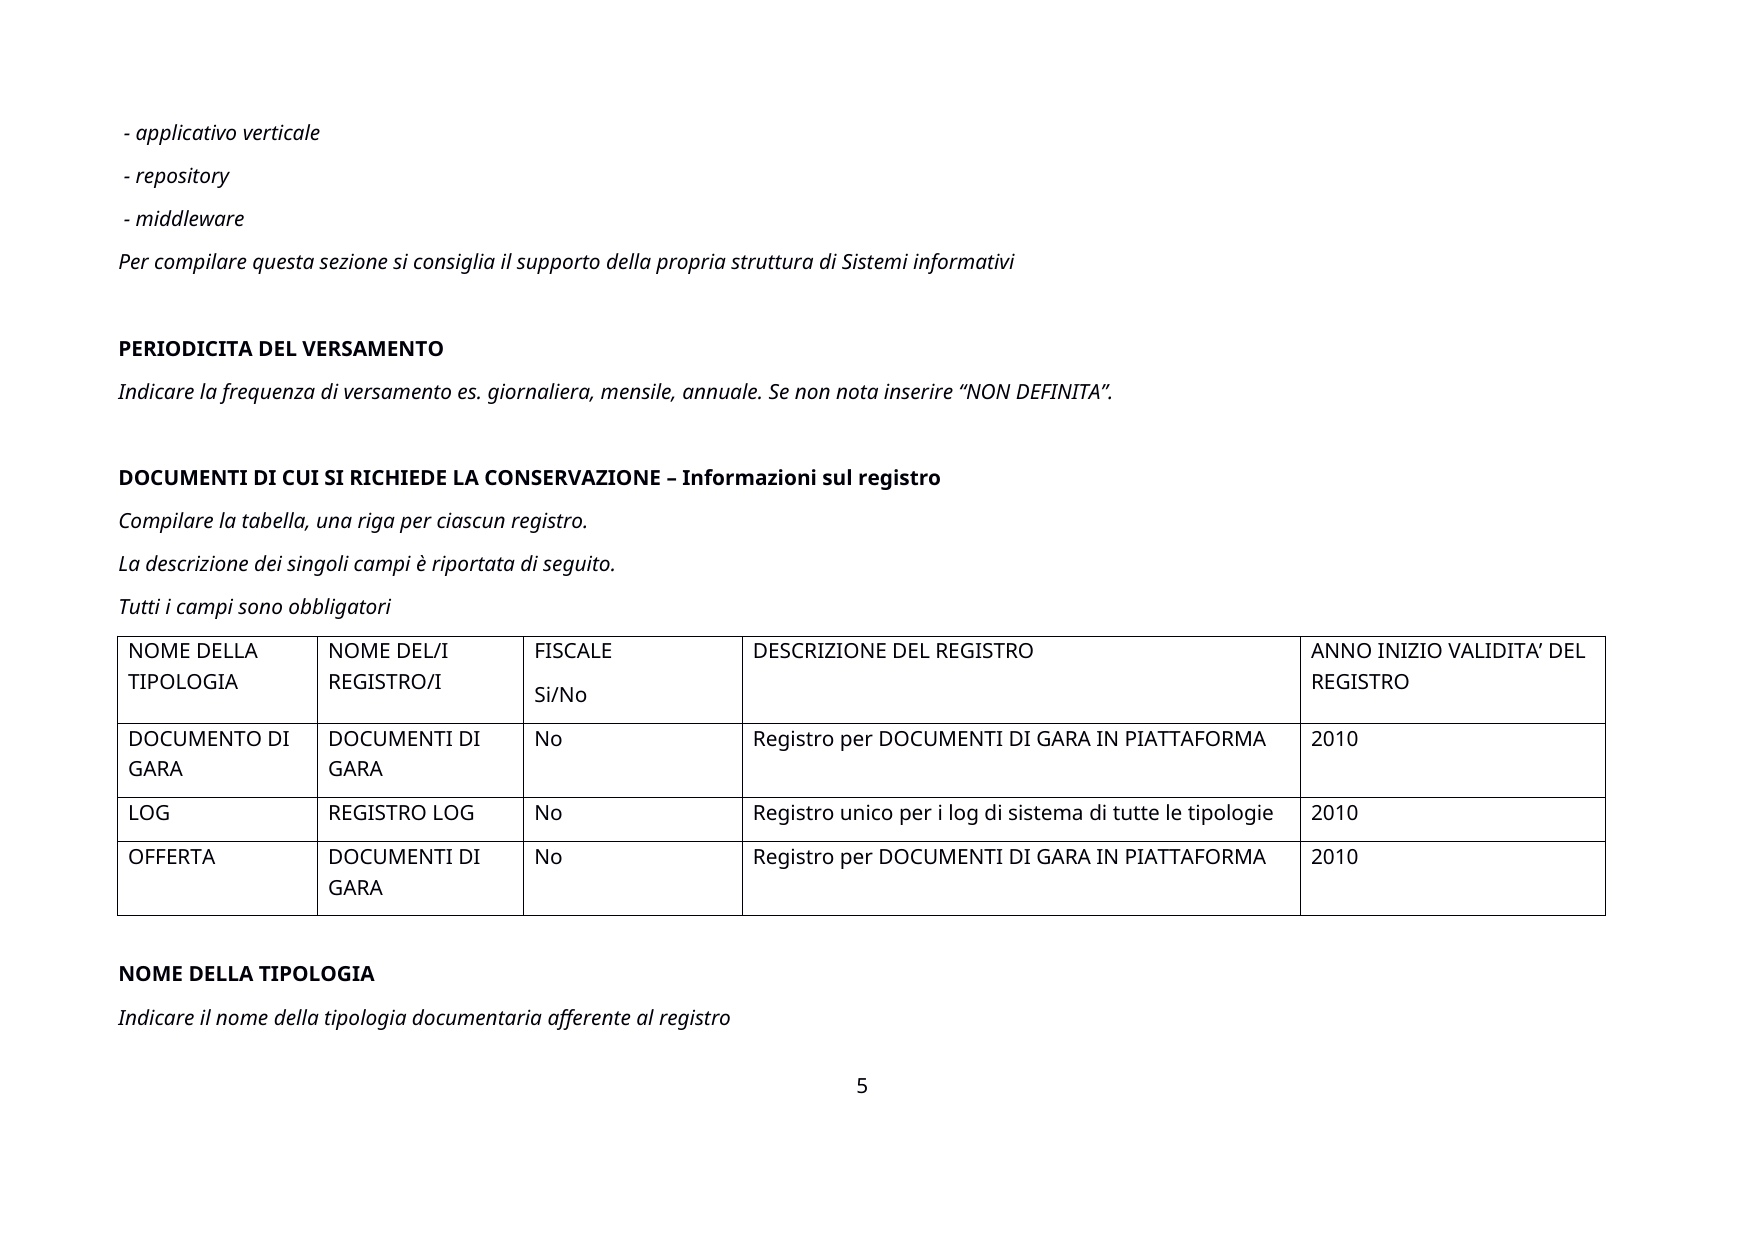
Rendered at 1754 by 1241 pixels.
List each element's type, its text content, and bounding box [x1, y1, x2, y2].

table_cell DOCUMENTI DI GARA [318, 842, 523, 915]
text Indicare il nome della tipologia documentaria afferente al registro [118, 1003, 1606, 1031]
table_cell Registro unico per i log di sistema di tutte le tipologie [743, 798, 1300, 841]
table_cell No [524, 842, 742, 915]
table_cell LOG [118, 798, 317, 841]
table_cell No [524, 724, 742, 797]
table_header FISCALE Si/No [524, 637, 742, 723]
table_cell Registro per DOCUMENTI DI GARA IN PIATTAFORMA [743, 724, 1300, 797]
table_header ANNO INIZIO VALIDITA’ DEL REGISTRO [1301, 637, 1605, 723]
table_cell No [524, 798, 742, 841]
table_cell 2010 [1301, 724, 1605, 797]
table_cell 2010 [1301, 798, 1605, 841]
table_cell DOCUMENTI DI GARA [318, 724, 523, 797]
table_header NOME DELLA TIPOLOGIA [118, 637, 317, 723]
table_header NOME DEL/I REGISTRO/I [318, 637, 523, 723]
text NOME DELLA TIPOLOGIA [118, 959, 1606, 988]
table_header DESCRIZIONE DEL REGISTRO [743, 637, 1300, 723]
text DOCUMENTI DI CUI SI RICHIEDE LA CONSERVAZIONE – Informazioni sul registro [118, 463, 1606, 492]
text Compilare la tabella, una riga per ciascun registro. [118, 506, 1606, 535]
table_cell REGISTRO LOG [318, 798, 523, 841]
table_cell OFFERTA [118, 842, 317, 915]
text PERIODICITA DEL VERSAMENTO [118, 334, 1606, 362]
text - applicativo verticale [118, 118, 1606, 147]
text - middleware [118, 204, 1606, 233]
table_cell 2010 [1301, 842, 1605, 915]
table_cell Registro per DOCUMENTI DI GARA IN PIATTAFORMA [743, 842, 1300, 915]
text Tutti i campi sono obbligatori [118, 592, 1606, 621]
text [118, 247, 1606, 276]
text La descrizione dei singoli campi è riportata di seguito. [118, 549, 1606, 578]
table_cell DOCUMENTO DI GARA [118, 724, 317, 797]
text - repository [118, 161, 1606, 190]
text Indicare la frequenza di versamento es. giornaliera, mensile, annuale. Se non nota inserire “NON DEFINITA”. [118, 377, 1606, 405]
